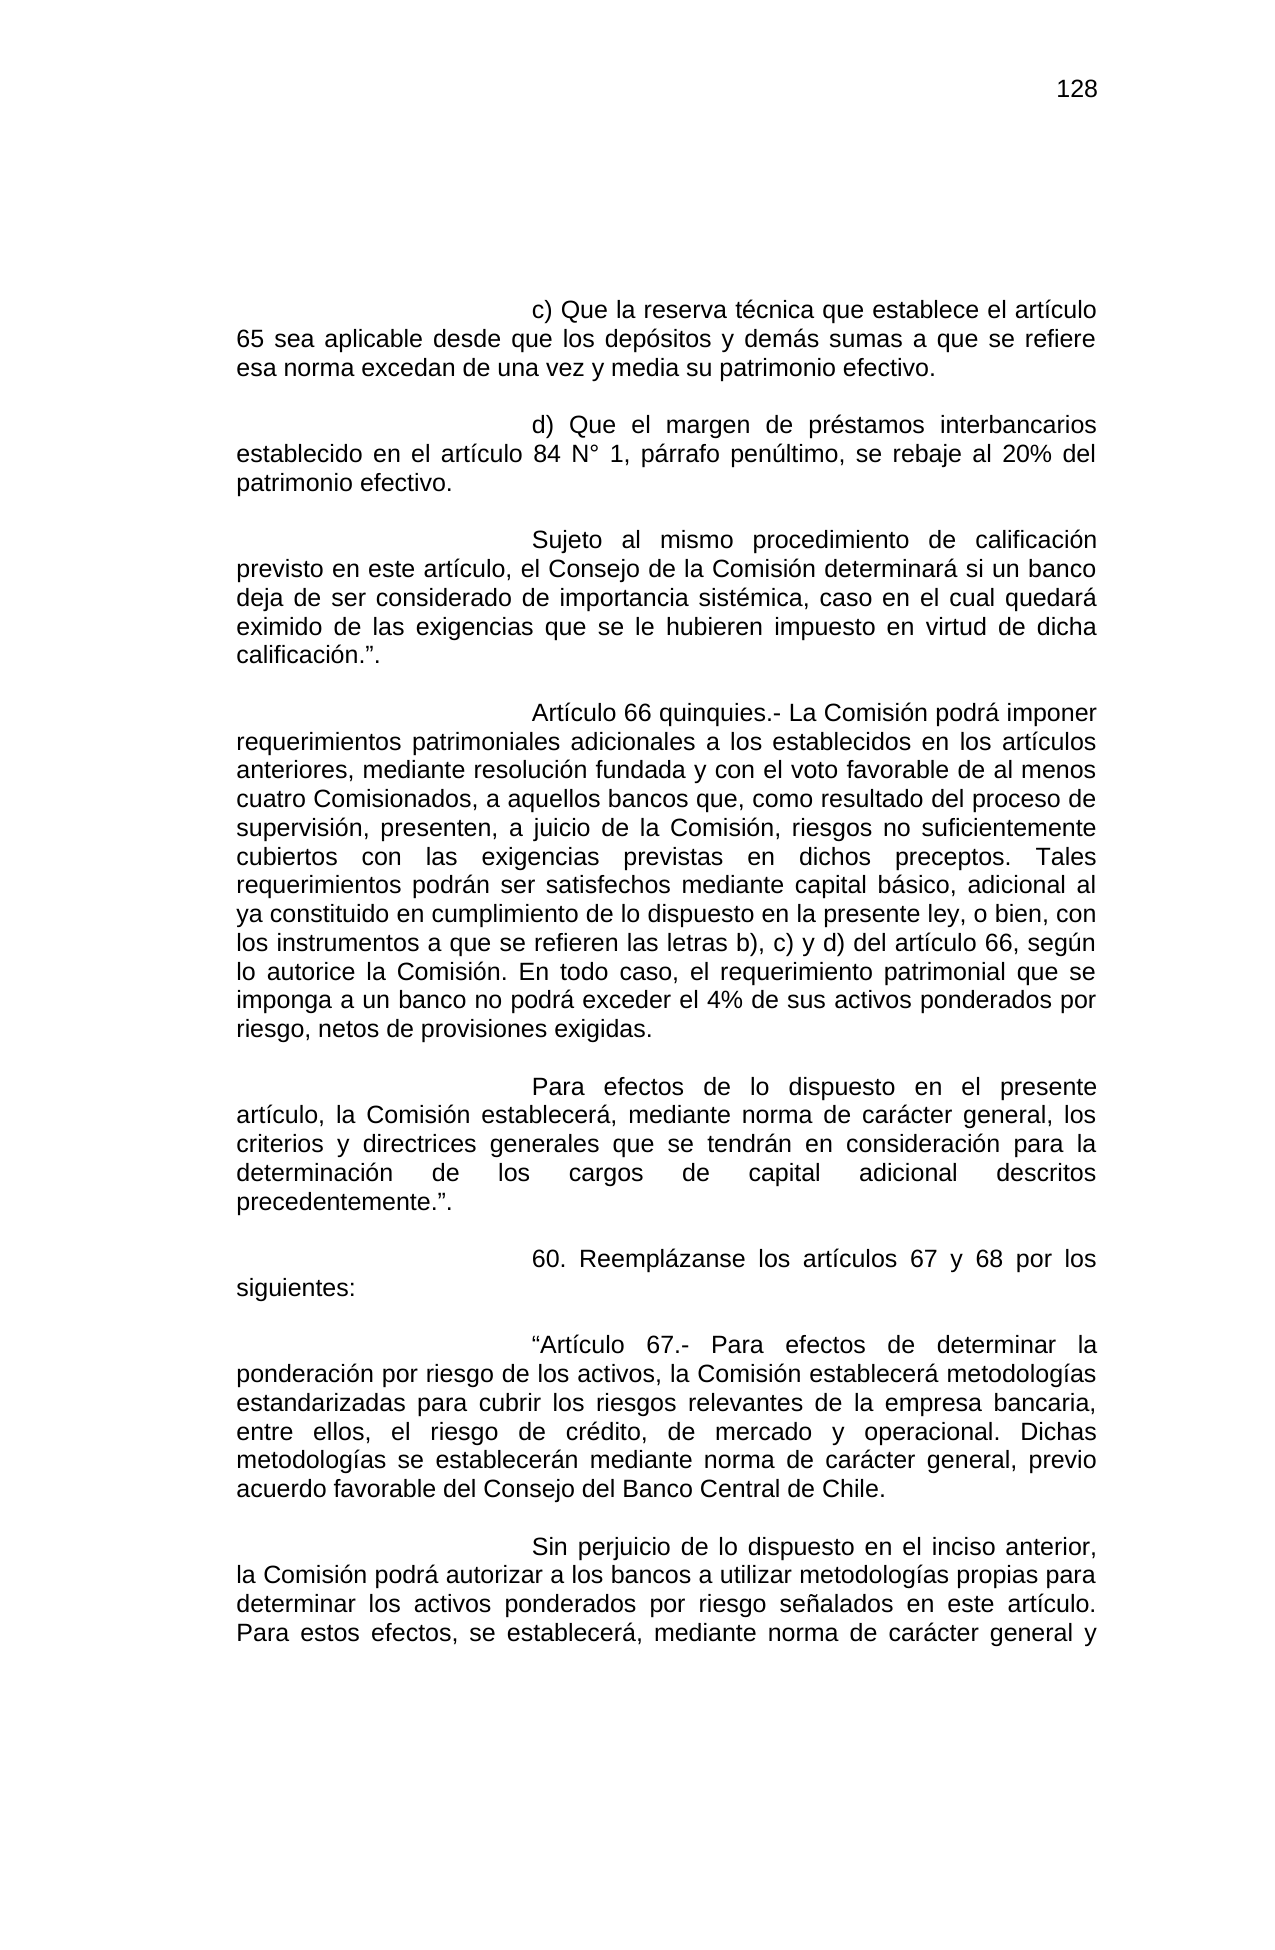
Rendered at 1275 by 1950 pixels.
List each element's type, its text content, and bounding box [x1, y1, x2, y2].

text c) Que la reserva técnica que establece el artículo 65 sea aplicable desde que los depósitos y demás sumas a que se refiere esa norma excedan de una vez y media su patrimonio efectivo. [236, 295, 1098, 382]
text “Artículo 67.- Para efectos de determinar la ponderación por riesgo de los activos, la Comisión establecerá metodologías estandarizadas para cubrir los riesgos relevantes de la empresa bancaria, entre ellos, el riesgo de crédito, de mercado y operacional. Dichas metodologías se establecerán mediante norma de carácter general, previo acuerdo favorable del Consejo del Banco Central de Chile. [236, 1330, 1098, 1503]
text Sujeto al mismo procedimiento de calificación previsto en este artículo, el Consejo de la Comisión determinará si un banco deja de ser considerado de importancia sistémica, caso en el cual quedará eximido de las exigencias que se le hubieren impuesto en virtud de dicha calificación.”. [236, 525, 1098, 669]
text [236, 1532, 1098, 1647]
text 60. Reemplázanse los artículos 67 y 68 por los siguientes: [236, 1244, 1098, 1302]
text Para efectos de lo dispuesto en el presente artículo, la Comisión establecerá, mediante norma de carácter general, los criterios y directrices generales que se tendrán en consideración para la determinación de los cargos de capital adicional descritos precedentemente.”. [236, 1072, 1098, 1215]
text Artículo 66 quinquies.- La Comisión podrá imponer requerimientos patrimoniales adicionales a los establecidos en los artículos anteriores, mediante resolución fundada y con el voto favorable de al menos cuatro Comisionados, a aquellos bancos que, como resultado del proceso de supervisión, presenten, a juicio de la Comisión, riesgos no suficientemente cubiertos con las exigencias previstas en dichos preceptos. Tales requerimientos podrán ser satisfechos mediante capital básico, adicional al ya constituido en cumplimiento de lo dispuesto en la presente ley, o bien, con los instrumentos a que se refieren las letras b), c) y d) del artículo 66, según lo autorice la Comisión. En todo caso, el requerimiento patrimonial que se imponga a un banco no podrá exceder el 4% de sus activos ponderados por riesgo, netos de provisiones exigidas. [236, 698, 1098, 1043]
text d) Que el margen de préstamos interbancarios establecido en el artículo 84 N° 1, párrafo penúltimo, se rebaje al 20% del patrimonio efectivo. [236, 410, 1098, 497]
